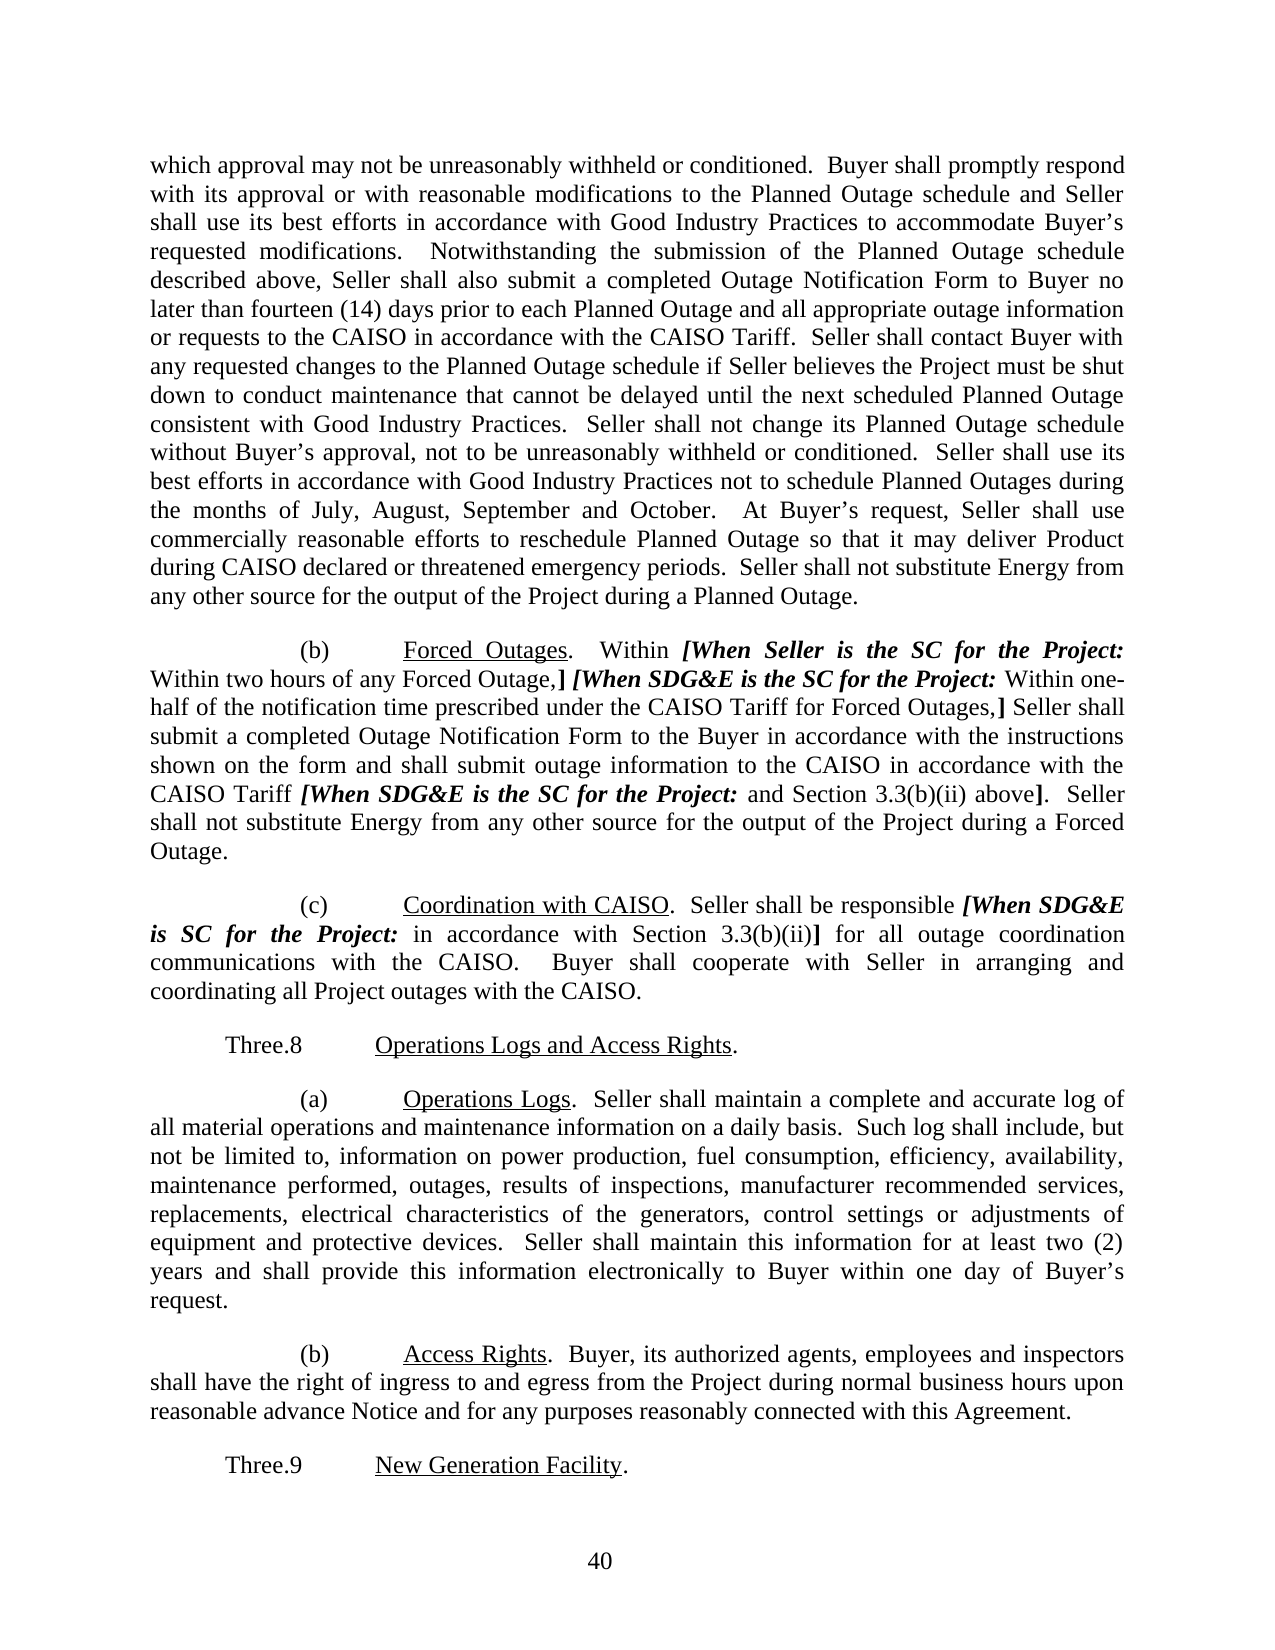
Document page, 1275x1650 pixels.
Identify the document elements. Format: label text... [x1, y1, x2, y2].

subtitle New Generation Facility. [150, 1450, 1125, 1479]
subtitle Access Rights. Buyer, its authorized agents, employees and inspectors shall have the right of ingress to and egress from the Project during normal business hours upon reasonable advance Notice and for any purposes reasonably connected with this Agreement. [150, 1339, 1125, 1425]
subtitle Forced Outages. Within [When Seller is the SC for the Project: Within two hours of any Forced Outage,] [When SDG&E is the SC for the Project: Within one-half of the notification time prescribed under the CAISO Tariff for Forced Outages,] Seller shall submit a completed Outage Notification Form to the Buyer in accordance with the instructions shown on the form and shall submit outage information to the CAISO in accordance with the CAISO Tariff [When SDG&E is the SC for the Project: and Section 3.3(b)(ii) above]. Seller shall not substitute Energy from any other source for the output of the Project during a Forced Outage. [150, 635, 1125, 865]
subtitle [150, 150, 1125, 610]
subtitle Operations Logs and Access Rights. [150, 1030, 1125, 1059]
subtitle Coordination with CAISO. Seller shall be responsible [When SDG&E is SC for the Project: in accordance with Section 3.3(b)(ii)] for all outage coordination communications with the CAISO. Buyer shall cooperate with Seller in arranging and coordinating all Project outages with the CAISO. [150, 890, 1125, 1005]
subtitle Operations Logs. Seller shall maintain a complete and accurate log of all material operations and maintenance information on a daily basis. Such log shall include, but not be limited to, information on power production, fuel consumption, efficiency, availability, maintenance performed, outages, results of inspections, manufacturer recommended services, replacements, electrical characteristics of the generators, control settings or adjustments of equipment and protective devices. Seller shall maintain this information for at least two (2) years and shall provide this information electronically to Buyer within one day of Buyer’s request. [150, 1084, 1125, 1314]
